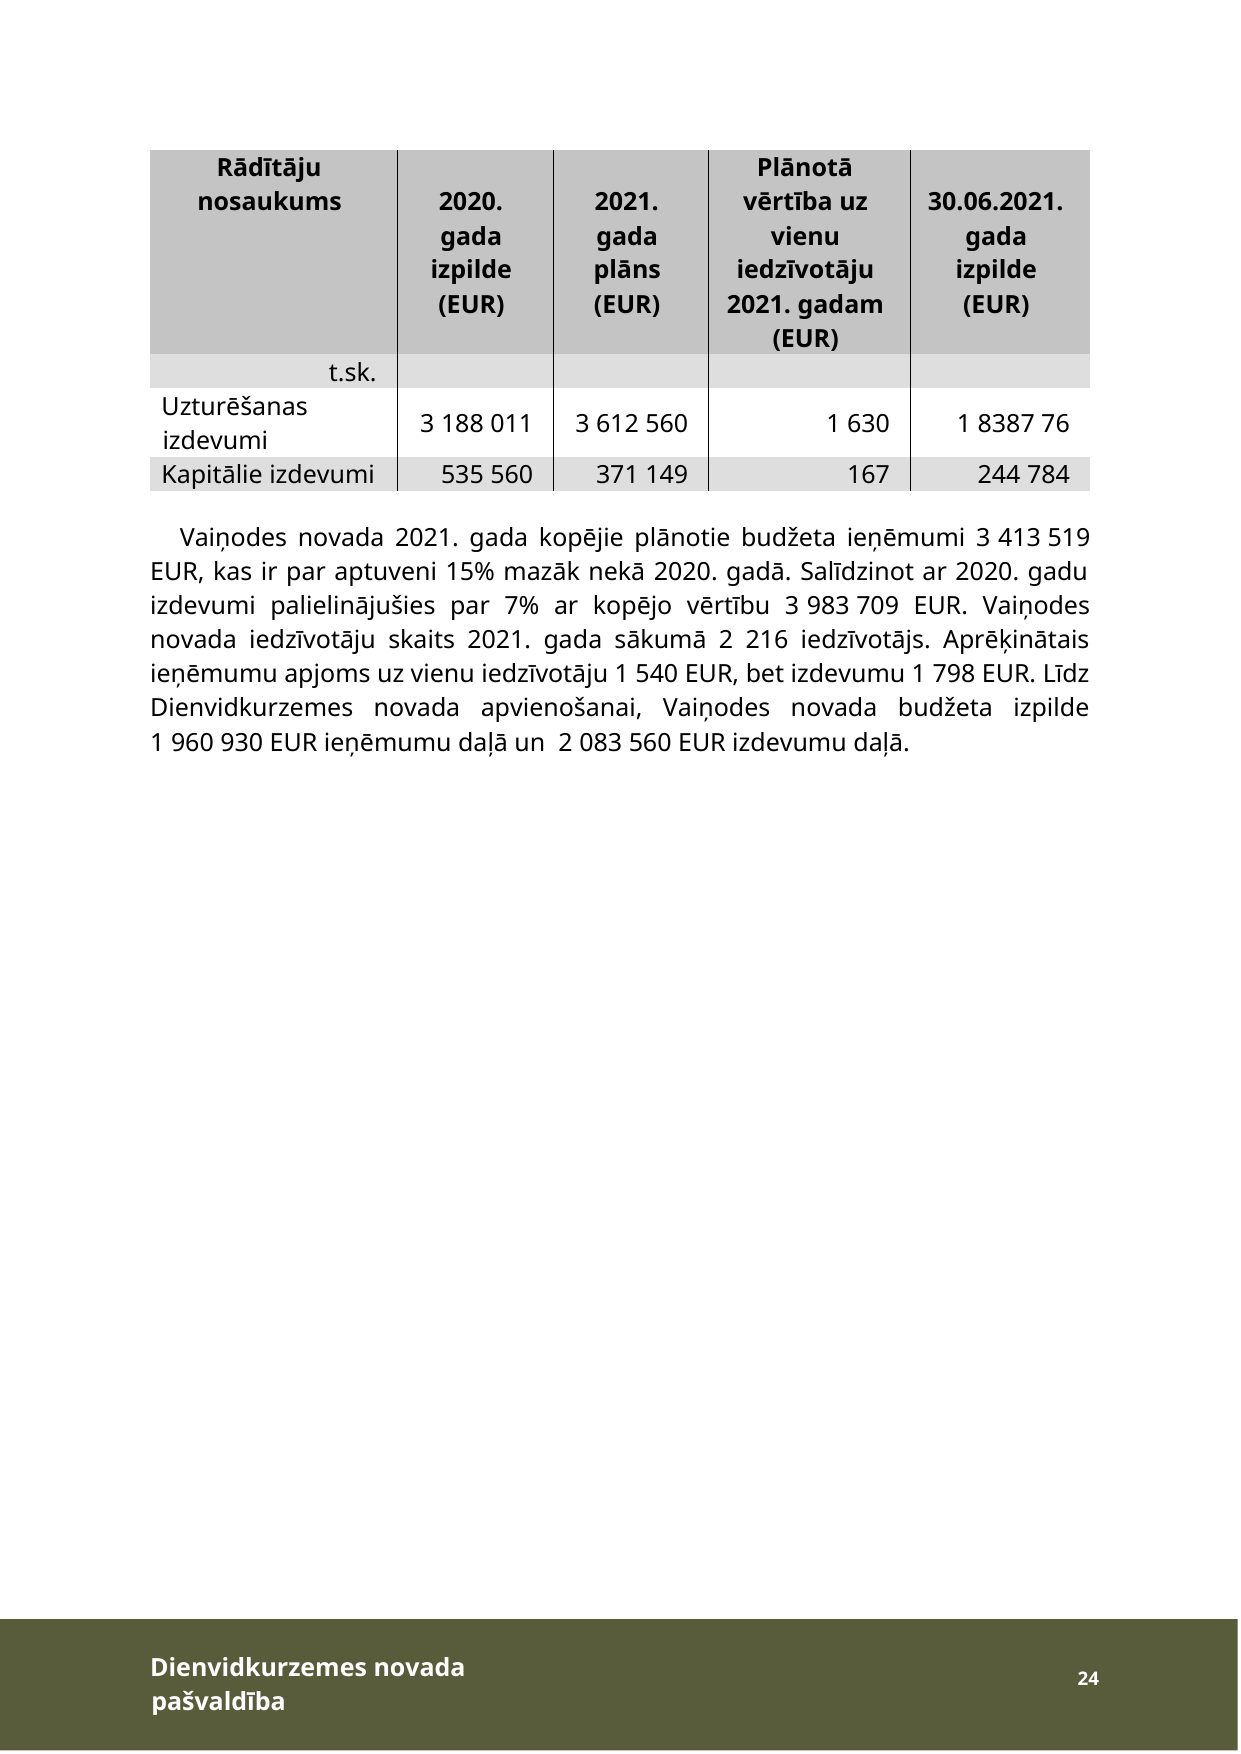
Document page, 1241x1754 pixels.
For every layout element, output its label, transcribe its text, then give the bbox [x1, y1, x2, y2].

table_cell 167 [709, 457, 910, 491]
table_cell 3 612 560 [554, 389, 708, 457]
table_cell 535 560 [398, 457, 553, 491]
table_cell 371 149 [554, 457, 708, 491]
table_cell Uzturēšanas izdevumi [150, 389, 397, 457]
table_cell [709, 354, 910, 388]
table_header Plānotā vērtība uz vienu iedzīvotāju 2021. gadam (EUR) [709, 150, 910, 354]
table_cell [911, 354, 1090, 388]
table_cell 1 630 [709, 389, 910, 457]
text Vaiņodes novada 2021. gada kopējie plānotie budžeta ieņēmumi 3 413 519 EUR, kas ir par aptuveni 15% mazāk nekā 2020. gadā. Salīdzinot ar 2020. gadu izdevumi palielinājušies par 7% ar kopējo vērtību 3 983 709 EUR. Vaiņodes novada iedzīvotāju skaits 2021. gada sākumā 2 216 iedzīvotājs. Aprēķinātais ieņēmumu apjoms uz vienu iedzīvotāju 1 540 EUR, bet izdevumu 1 798 EUR. Līdz Dienvidkurzemes novada apvienošanai, Vaiņodes novada budžeta izpilde 1 960 930 EUR ieņēmumu daļā un 2 083 560 EUR izdevumu daļā. [150, 520, 1090, 758]
table_cell 3 188 011 [398, 389, 553, 457]
table_cell [398, 354, 553, 388]
table_header Rādītāju nosaukums [150, 150, 397, 354]
table_header 2021. gada plāns (EUR) [554, 150, 708, 354]
table_cell 244 784 [911, 457, 1090, 491]
table_cell [554, 354, 708, 388]
table_cell 1 8387 76 [911, 389, 1090, 457]
table_cell Kapitālie izdevumi [150, 457, 397, 491]
table_header 30.06.2021. gada izpilde (EUR) [911, 150, 1090, 354]
table_header 2020. gada izpilde (EUR) [398, 150, 553, 354]
table_cell t.sk. [150, 354, 397, 388]
